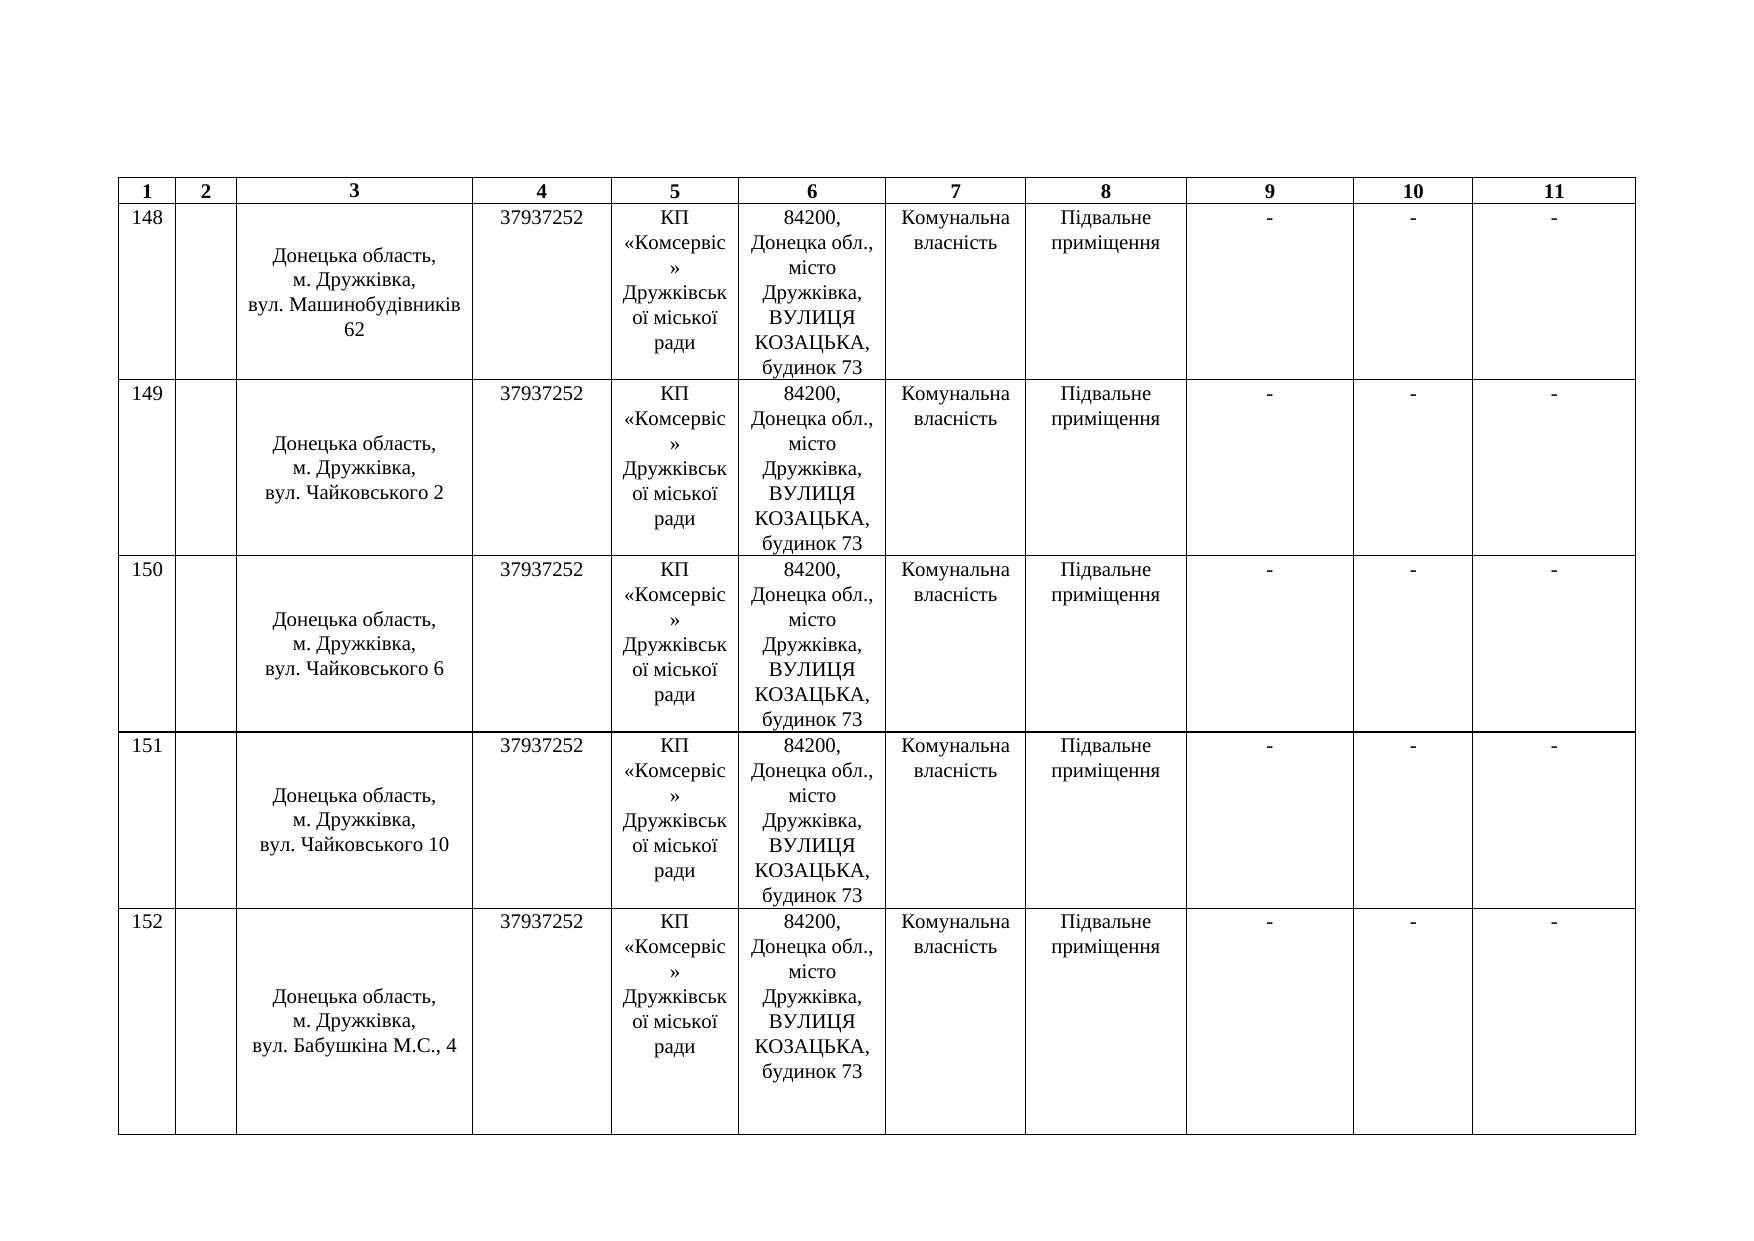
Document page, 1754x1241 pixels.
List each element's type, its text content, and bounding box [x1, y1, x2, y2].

table_cell 37937252 [473, 909, 611, 1133]
table_cell - [1187, 909, 1353, 1133]
table_cell - [1473, 733, 1635, 907]
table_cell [612, 909, 738, 1133]
table_cell 2 [176, 178, 236, 203]
table_cell [176, 556, 236, 731]
table_cell Комунальна власність [886, 909, 1025, 1133]
table_cell Донецька область, м. Дружківка, вул. Бабушкіна М.С., 4 [237, 909, 472, 1133]
table_cell Донецька область, м. Дружківка, вул. Чайковського 6 [237, 556, 472, 731]
table_cell [176, 909, 236, 1133]
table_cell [739, 909, 885, 1133]
table_cell [176, 380, 236, 555]
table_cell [739, 204, 885, 379]
table_cell 3 [237, 178, 472, 203]
table_cell 37937252 [473, 733, 611, 907]
table_cell - [1354, 733, 1472, 907]
table_cell - [1354, 380, 1472, 555]
table_cell Комунальна власність [886, 380, 1025, 555]
table_cell 11 [1473, 178, 1635, 203]
table_cell КП «Комсервіс» Дружківської міської ради [612, 380, 738, 555]
table_cell 37937252 [473, 380, 611, 555]
table_cell Комунальна власність [886, 733, 1025, 907]
table_cell - [1187, 556, 1353, 731]
table_cell Підвальне приміщення [1026, 909, 1186, 1133]
table_cell [176, 204, 236, 379]
table_cell - [1473, 204, 1635, 379]
table_cell - [1473, 909, 1635, 1133]
table_cell Підвальне приміщення [1026, 733, 1186, 907]
table_cell - [1187, 380, 1353, 555]
table_cell 9 [1187, 178, 1353, 203]
table_cell Донецька область, м. Дружківка, вул. Машинобудівників 62 [237, 204, 472, 379]
table_cell - [1473, 380, 1635, 555]
table_cell - [1473, 556, 1635, 731]
table_cell 84200, Донецка обл., місто Дружківка, ВУЛИЦЯ КОЗАЦЬКА, будинок 73 [739, 733, 885, 907]
table_cell [176, 733, 236, 907]
table_cell 8 [1026, 178, 1186, 203]
table_cell 37937252 [473, 204, 611, 379]
table_cell 151 [119, 733, 175, 907]
table_cell Підвальне приміщення [1026, 204, 1186, 379]
table_cell - [1354, 556, 1472, 731]
table_cell 10 [1354, 178, 1472, 203]
table_cell - [1354, 204, 1472, 379]
table_cell 37937252 [473, 556, 611, 731]
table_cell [612, 204, 738, 379]
table_cell 4 [473, 178, 611, 203]
table_cell 84200, Донецка обл., місто Дружківка, ВУЛИЦЯ КОЗАЦЬКА, будинок 73 [739, 380, 885, 555]
table_cell - [1187, 204, 1353, 379]
table_cell Комунальна власність [886, 204, 1025, 379]
table_cell Підвальне приміщення [1026, 556, 1186, 731]
table_cell 5 [612, 178, 738, 203]
table_cell 149 [119, 380, 175, 555]
table_cell КП «Комсервіс» Дружківської міської ради [612, 733, 738, 907]
table_cell 1 [119, 178, 175, 203]
table_cell КП «Комсервіс» Дружківської міської ради [612, 556, 738, 731]
table_cell - [1187, 733, 1353, 907]
table_cell Донецька область, м. Дружківка, вул. Чайковського 10 [237, 733, 472, 907]
table_cell 6 [739, 178, 885, 203]
table_cell Комунальна власність [886, 556, 1025, 731]
table_cell 152 [119, 909, 175, 1133]
table_cell 7 [886, 178, 1025, 203]
table_cell - [1354, 909, 1472, 1133]
table_cell 150 [119, 556, 175, 731]
table_cell 84200, Донецка обл., місто Дружківка, ВУЛИЦЯ КОЗАЦЬКА, будинок 73 [739, 556, 885, 731]
table_cell Підвальне приміщення [1026, 380, 1186, 555]
table_cell Донецька область, м. Дружківка, вул. Чайковського 2 [237, 380, 472, 555]
table_cell 148 [119, 204, 175, 379]
